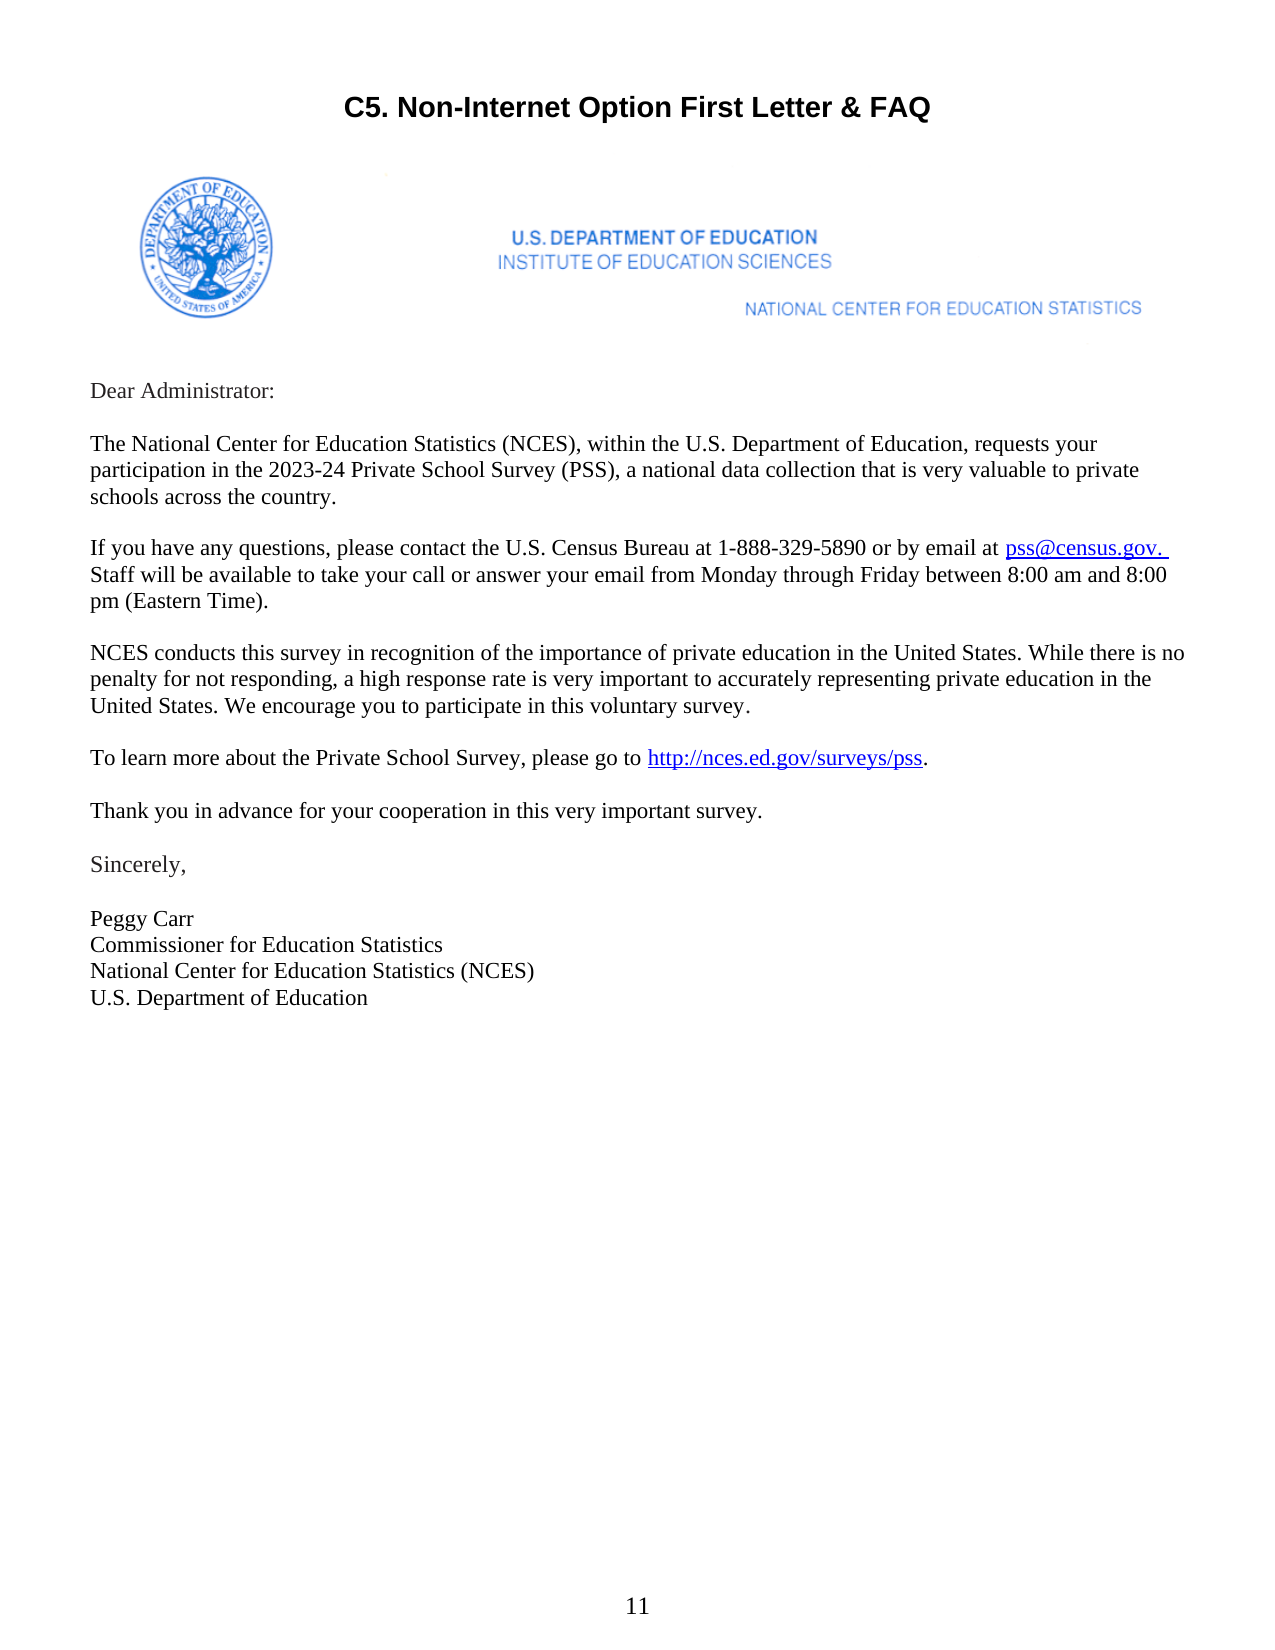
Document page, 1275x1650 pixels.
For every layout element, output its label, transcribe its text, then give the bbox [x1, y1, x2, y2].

text Sincerely, [90, 849, 1187, 877]
text NCES conducts this survey in recognition of the importance of private education in the United States. While there is no penalty for not responding, a high response rate is very important to accurately representing private education in the United States. We encourage you to participate in this voluntary survey. [90, 639, 1187, 719]
text If you have any questions, please contact the U.S. Census Bureau at 1-888-329-5890 or by email at pss@census.gov. Staff will be available to take your call or answer your email from Monday through Friday between 8:00 am and 8:00 pm (Eastern Time). [90, 534, 1187, 613]
text U.S. Department of Education [90, 984, 1187, 1010]
text To learn more about the Private School Survey, please go to http://nces.ed.gov/surveys/pss. [90, 744, 1185, 771]
picture [90, 152, 1159, 378]
text Commissioner for Education Statistics [90, 931, 1187, 957]
text Dear Administrator: [90, 377, 1187, 404]
text Thank you in advance for your cooperation in this very important survey. [90, 797, 1187, 823]
text National Center for Education Statistics (NCES) [90, 957, 1187, 984]
subtitle C5. Non-Internet Option First Letter & FAQ [90, 90, 1185, 123]
text Peggy Carr [90, 905, 1187, 931]
text The National Center for Education Statistics (NCES), within the U.S. Department of Education, requests your participation in the 2023-24 Private School Survey (PSS), a national data collection that is very valuable to private schools across the country. [90, 430, 1185, 509]
